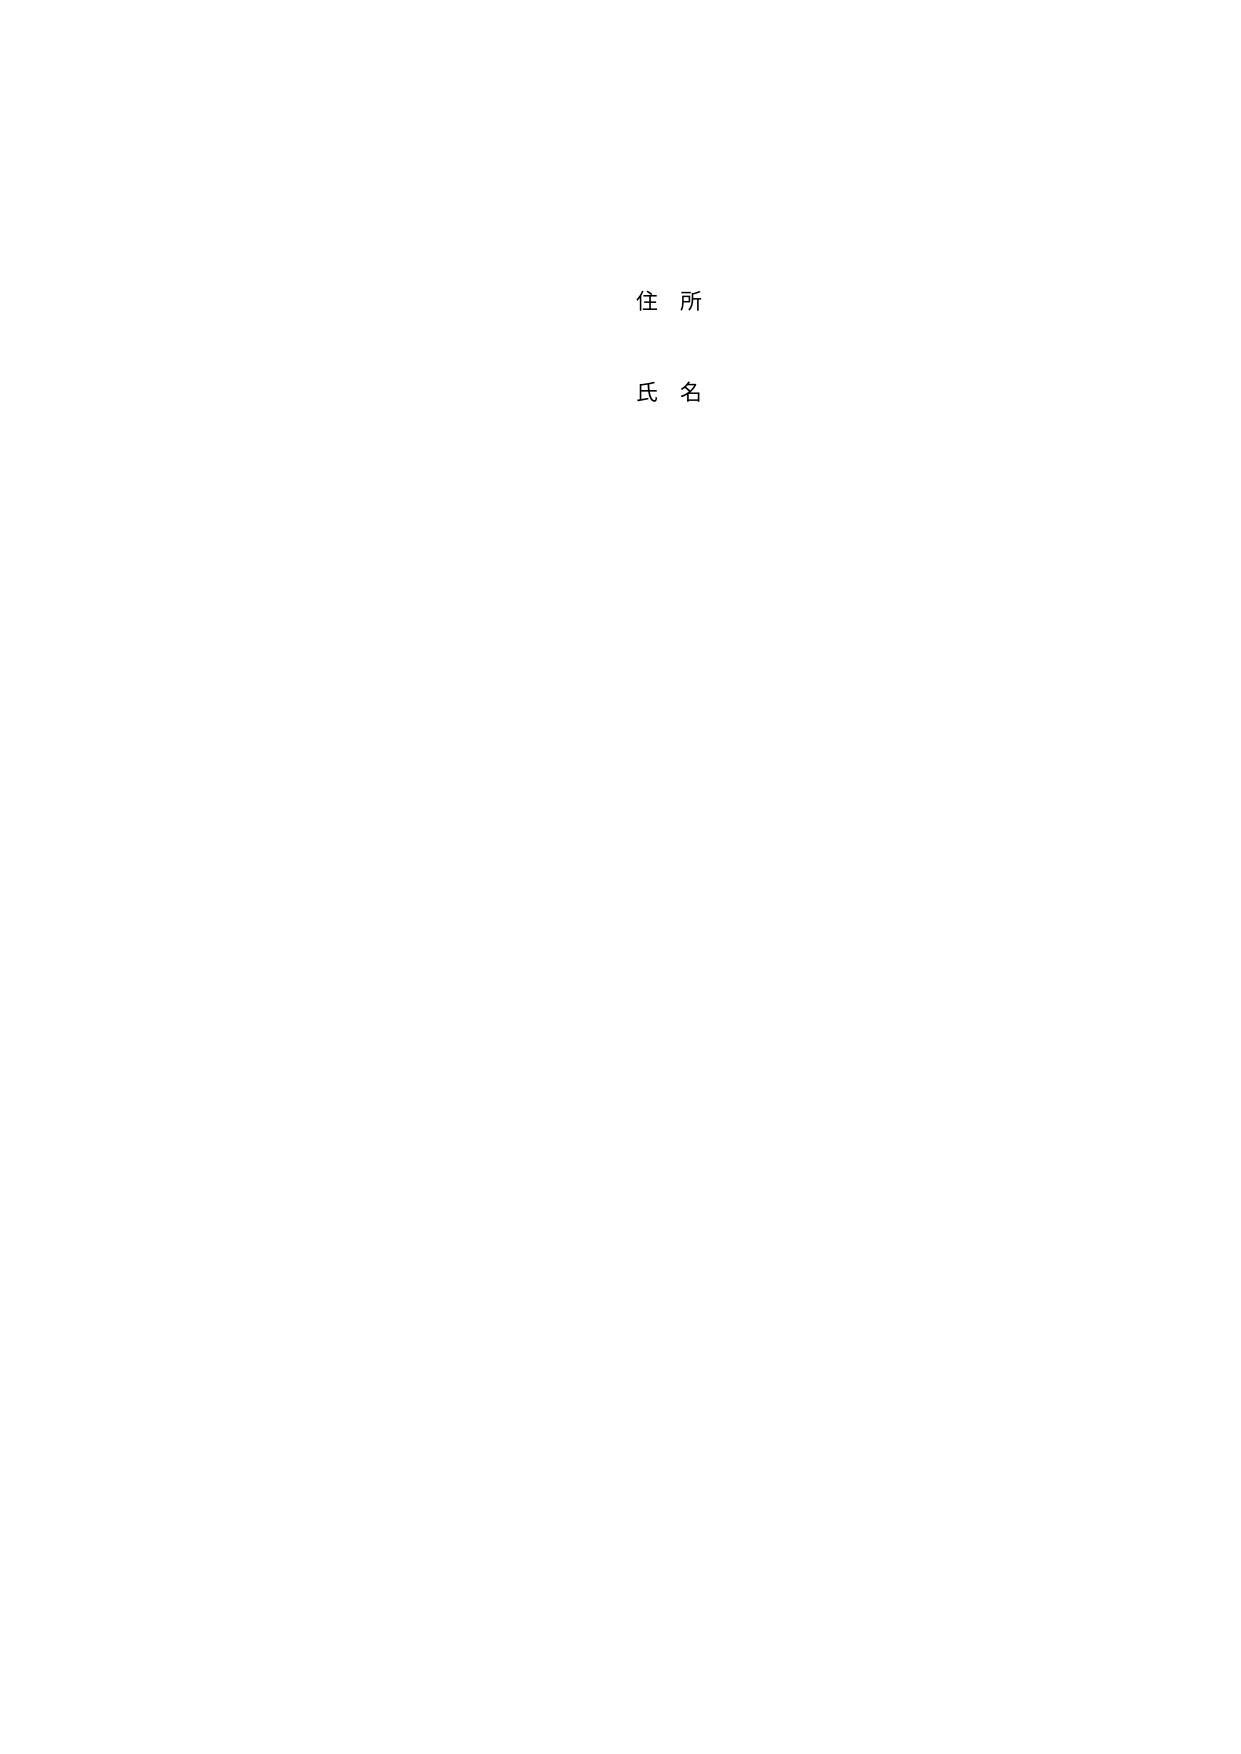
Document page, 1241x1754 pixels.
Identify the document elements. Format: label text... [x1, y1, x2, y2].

text 氏 名 [177, 360, 1063, 421]
text 住 所 [177, 269, 1063, 330]
